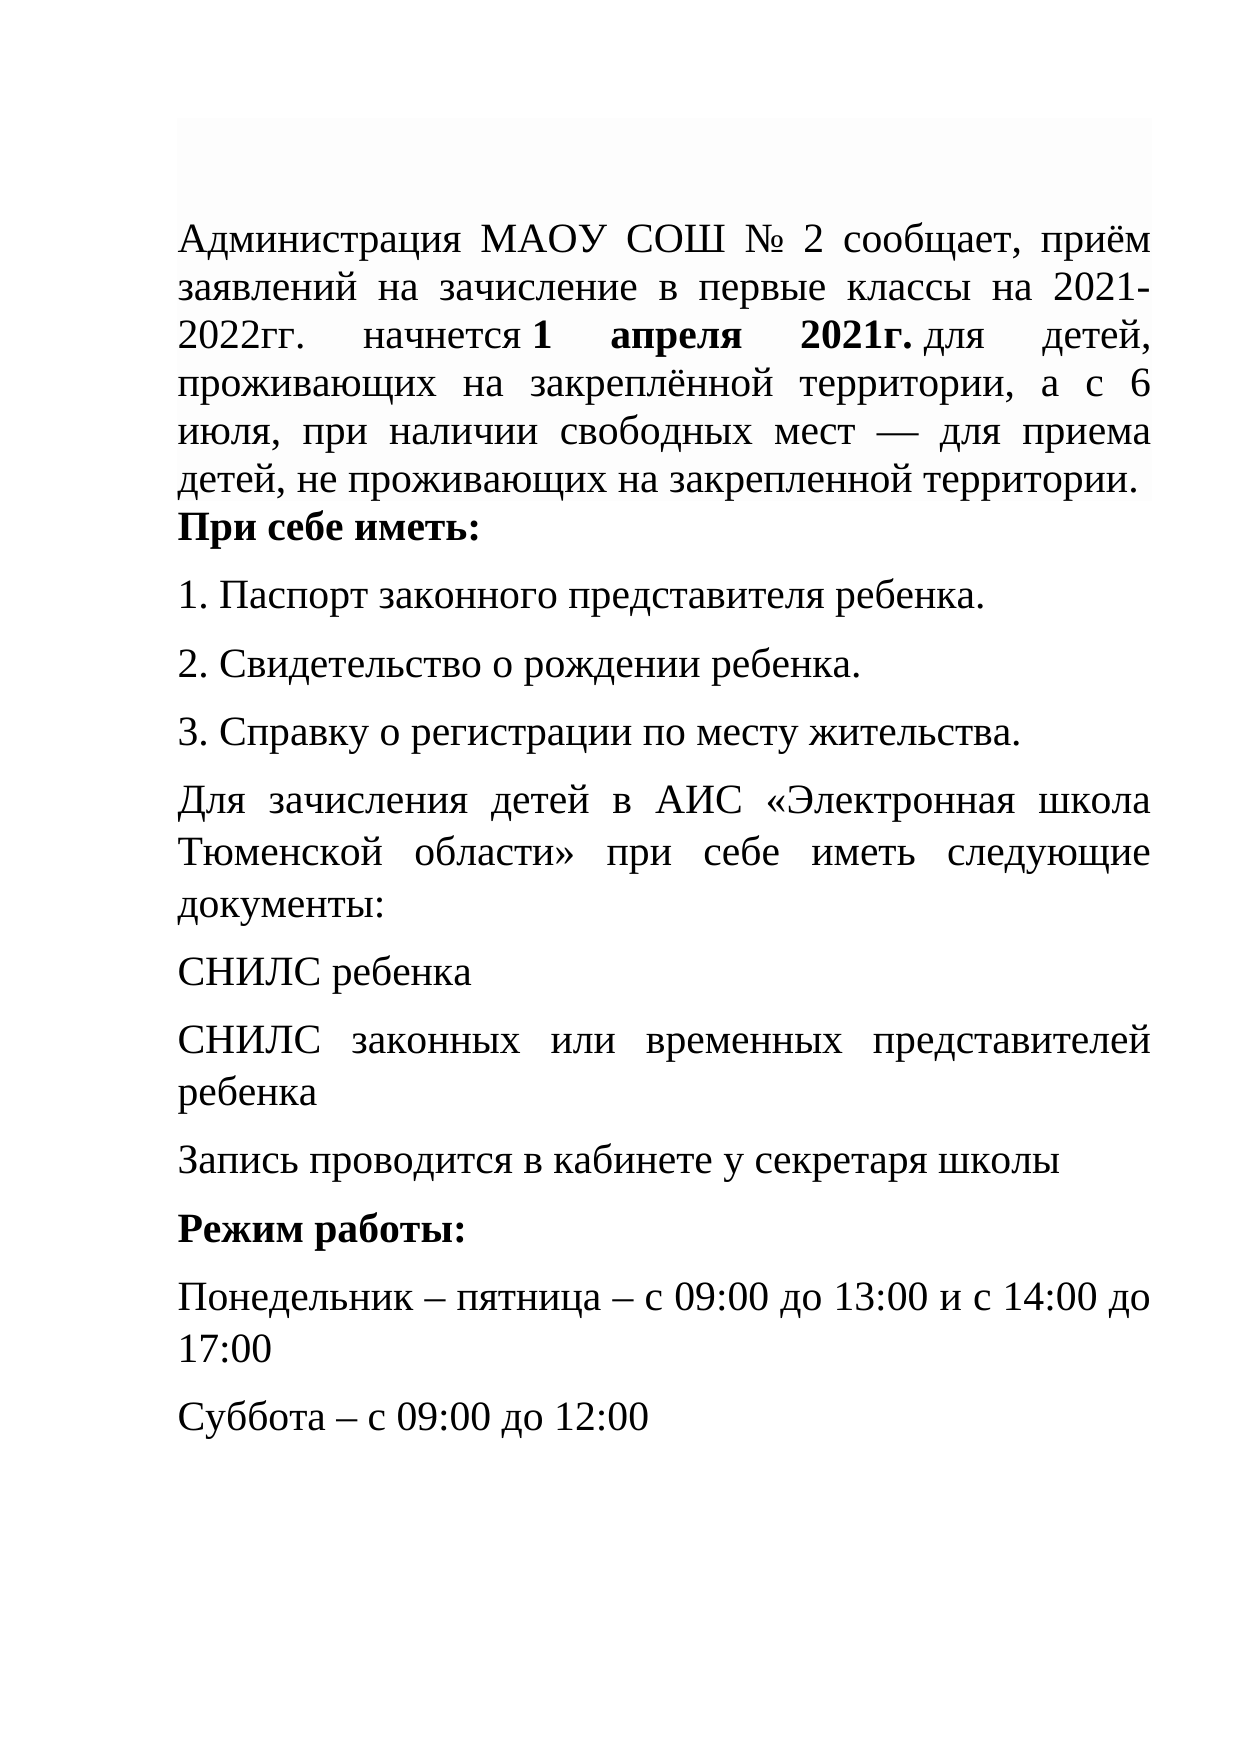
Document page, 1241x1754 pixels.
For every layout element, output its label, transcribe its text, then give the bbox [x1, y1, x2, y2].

text Понедельник – пятница – с 09:00 до 13:00 и с 14:00 до 17:00 [177, 1271, 1152, 1371]
text Запись проводится в кабинете у секретаря школы [177, 1135, 1152, 1183]
text Режим работы: [177, 1203, 1152, 1251]
text 3. Справку о регистрации по месту жительства. [177, 706, 1152, 754]
text Для зачисления детей в АИС «Электронная школа Тюменской области» при себе иметь следующие документы: [177, 775, 1152, 926]
text При себе иметь: [177, 501, 1152, 549]
text 1. Паспорт законного представителя ребенка. [177, 570, 1152, 618]
text СНИЛС ребенка [177, 946, 1152, 994]
text 2. Свидетельство о рождении ребенка. [177, 638, 1152, 686]
text Суббота – с 09:00 до 12:00 [177, 1391, 1152, 1439]
text Администрация МАОУ СОШ № 2 сообщает, приём заявлений на зачисление в первые классы на 2021-2022гг. начнется 1 апреля 2021г. для детей, проживающих на закреплённой территории, а с 6 июля, при наличии свободных мест — для приема детей, не проживающих на закрепленной территории. [177, 214, 1152, 501]
text СНИЛС законных или временных представителей ребенка [177, 1015, 1152, 1114]
